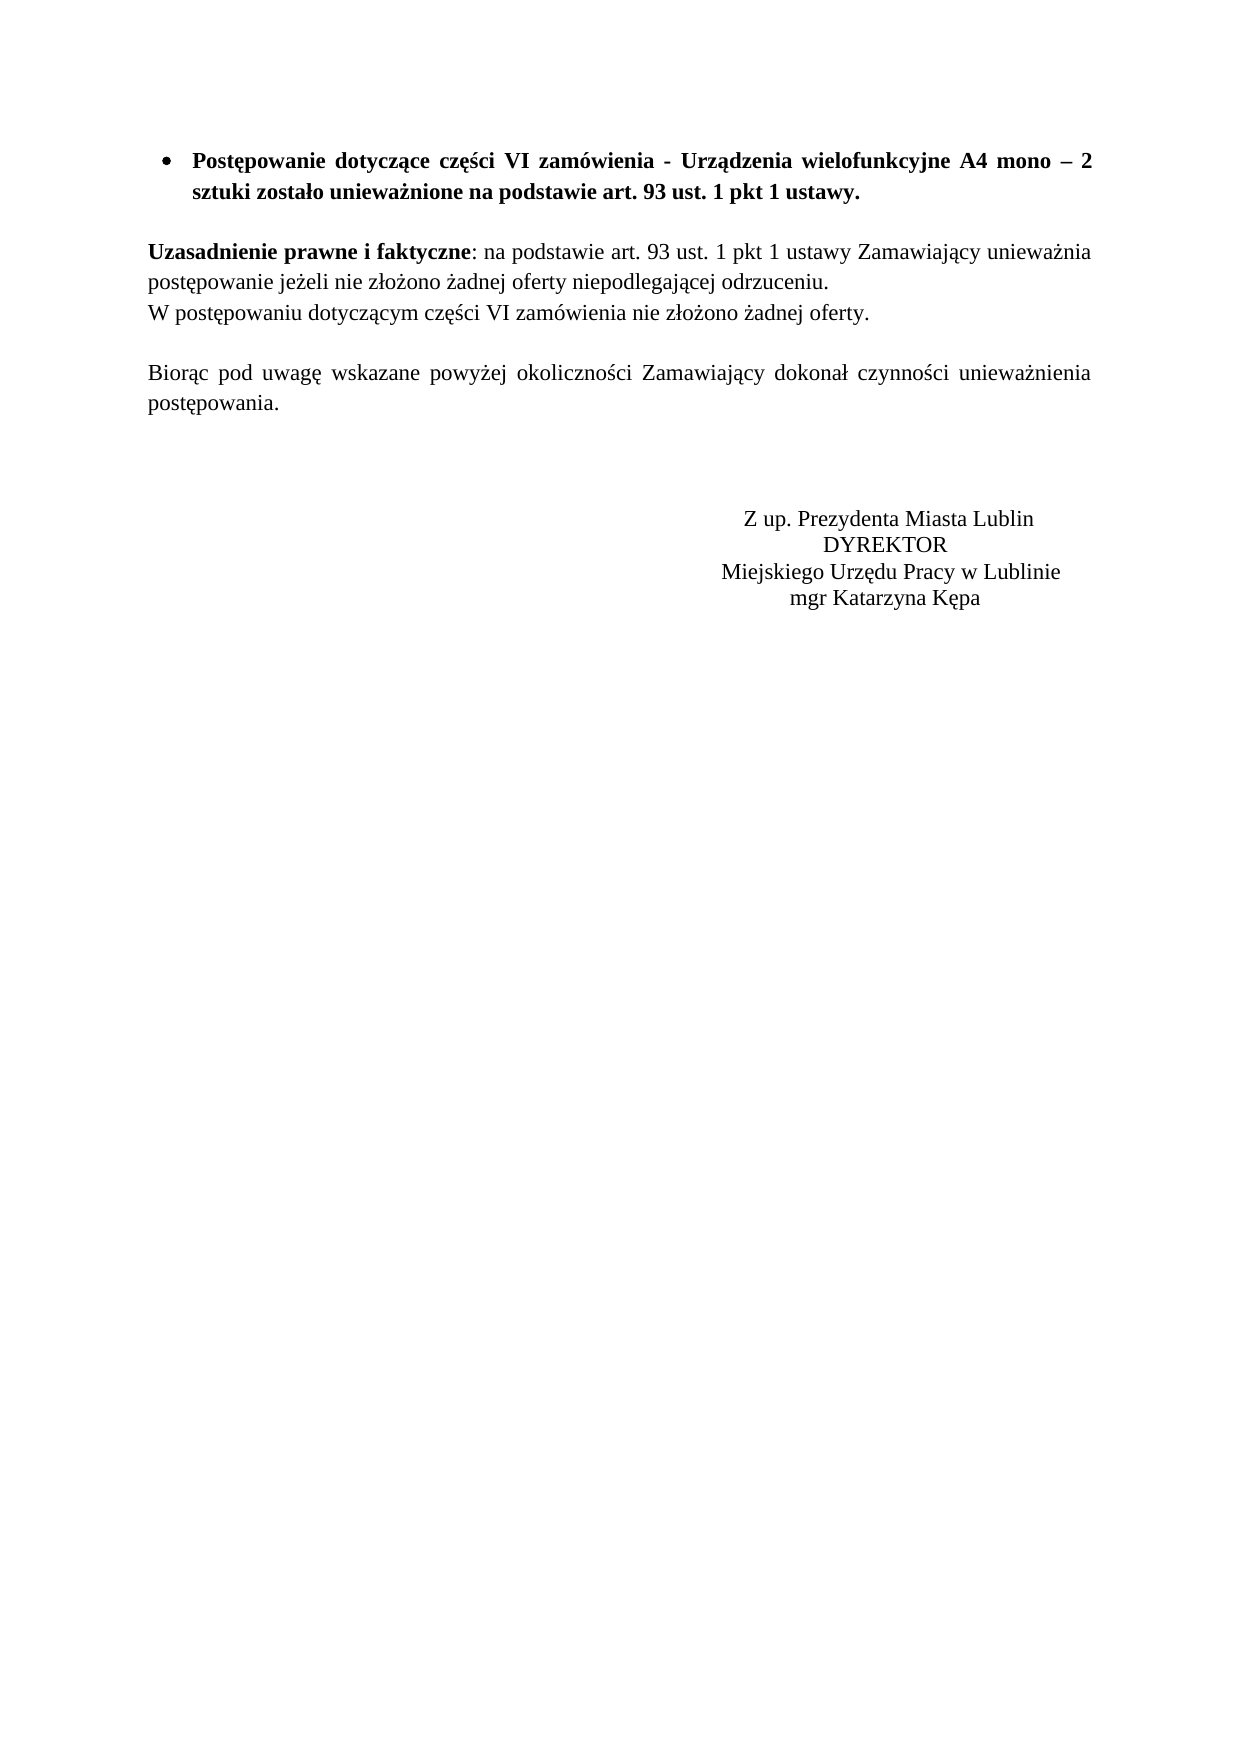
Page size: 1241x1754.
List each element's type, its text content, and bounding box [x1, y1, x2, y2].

list Postępowanie dotyczące części VI zamówienia - Urządzenia wielofunkcyjne A4 mono – 2 sztuki zostało unieważnione na podstawie art. 93 ust. 1 pkt 1 ustawy. [162, 148, 1093, 204]
text Miejskiego Urzędu Pracy w Lublinie [148, 558, 1093, 584]
text DYREKTOR [148, 531, 1093, 558]
text W postępowaniu dotyczącym części VI zamówienia nie złożono żadnej oferty. [148, 299, 1093, 325]
text mgr Katarzyna Kępa [664, 584, 1093, 610]
text Z up. Prezydenta Miasta Lublin [148, 505, 1093, 531]
text Biorąc pod uwagę wskazane powyżej okoliczności Zamawiający dokonał czynności unieważnienia postępowania. [148, 359, 1093, 416]
